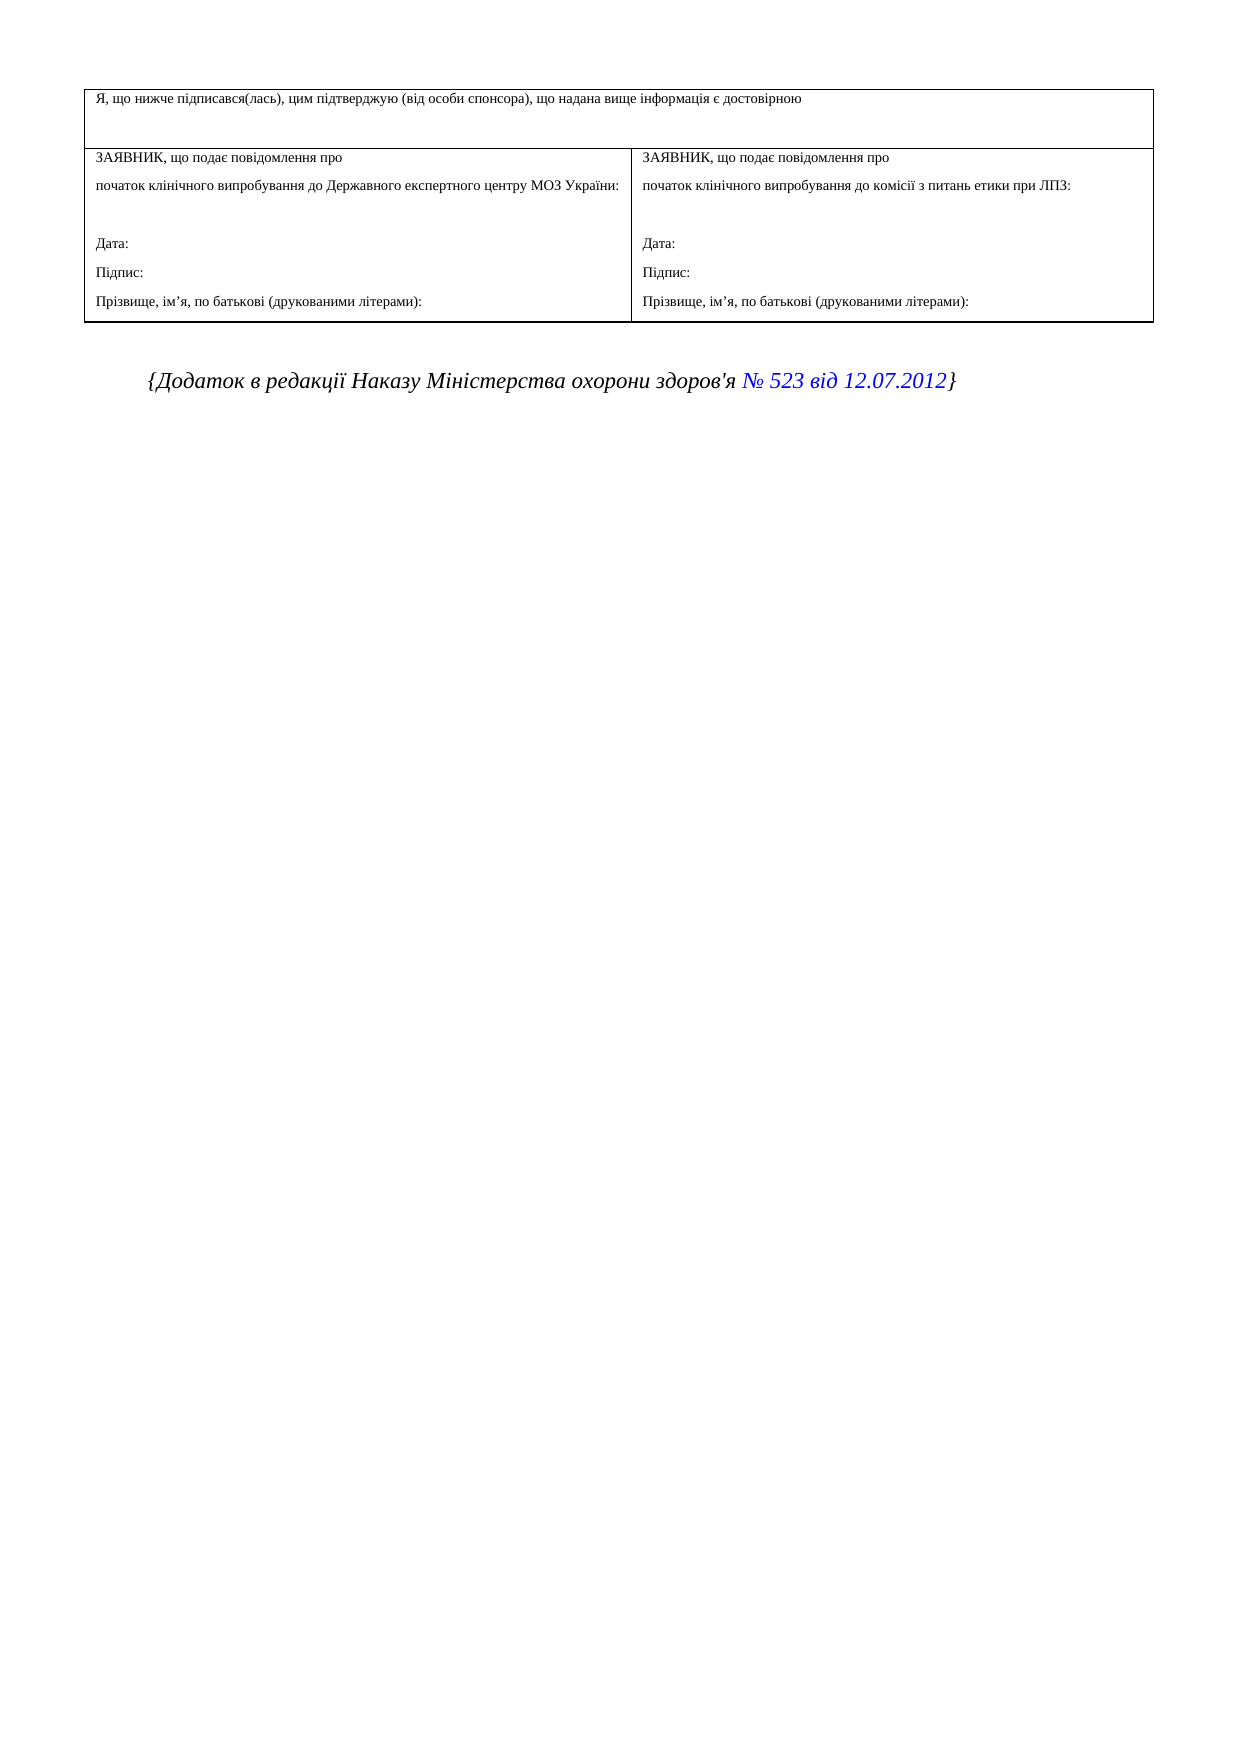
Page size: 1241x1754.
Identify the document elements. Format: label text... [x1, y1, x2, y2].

text {Додаток в редакції Наказу Міністерства охорони здоров'я № 523 від 12.07.2012} [148, 368, 1152, 394]
table_header Я, що нижче підписався(лась), цим підтверджую (від особи спонсора), що надана вище інформація є достовірною [85, 90, 1153, 147]
table_cell ЗАЯВНИК, що подає повідомлення про початок клінічного випробування до Державного експертного центру МОЗ України: Дата: Підпис: Прізвище, ім’я, по батькові (друкованими літерами): [85, 149, 631, 321]
table_cell ЗАЯВНИК, що подає повідомлення про початок клінічного випробування до комісії з питань етики при ЛПЗ: Дата: Підпис: Прізвище, ім’я, по батькові (друкованими літерами): [632, 149, 1153, 321]
